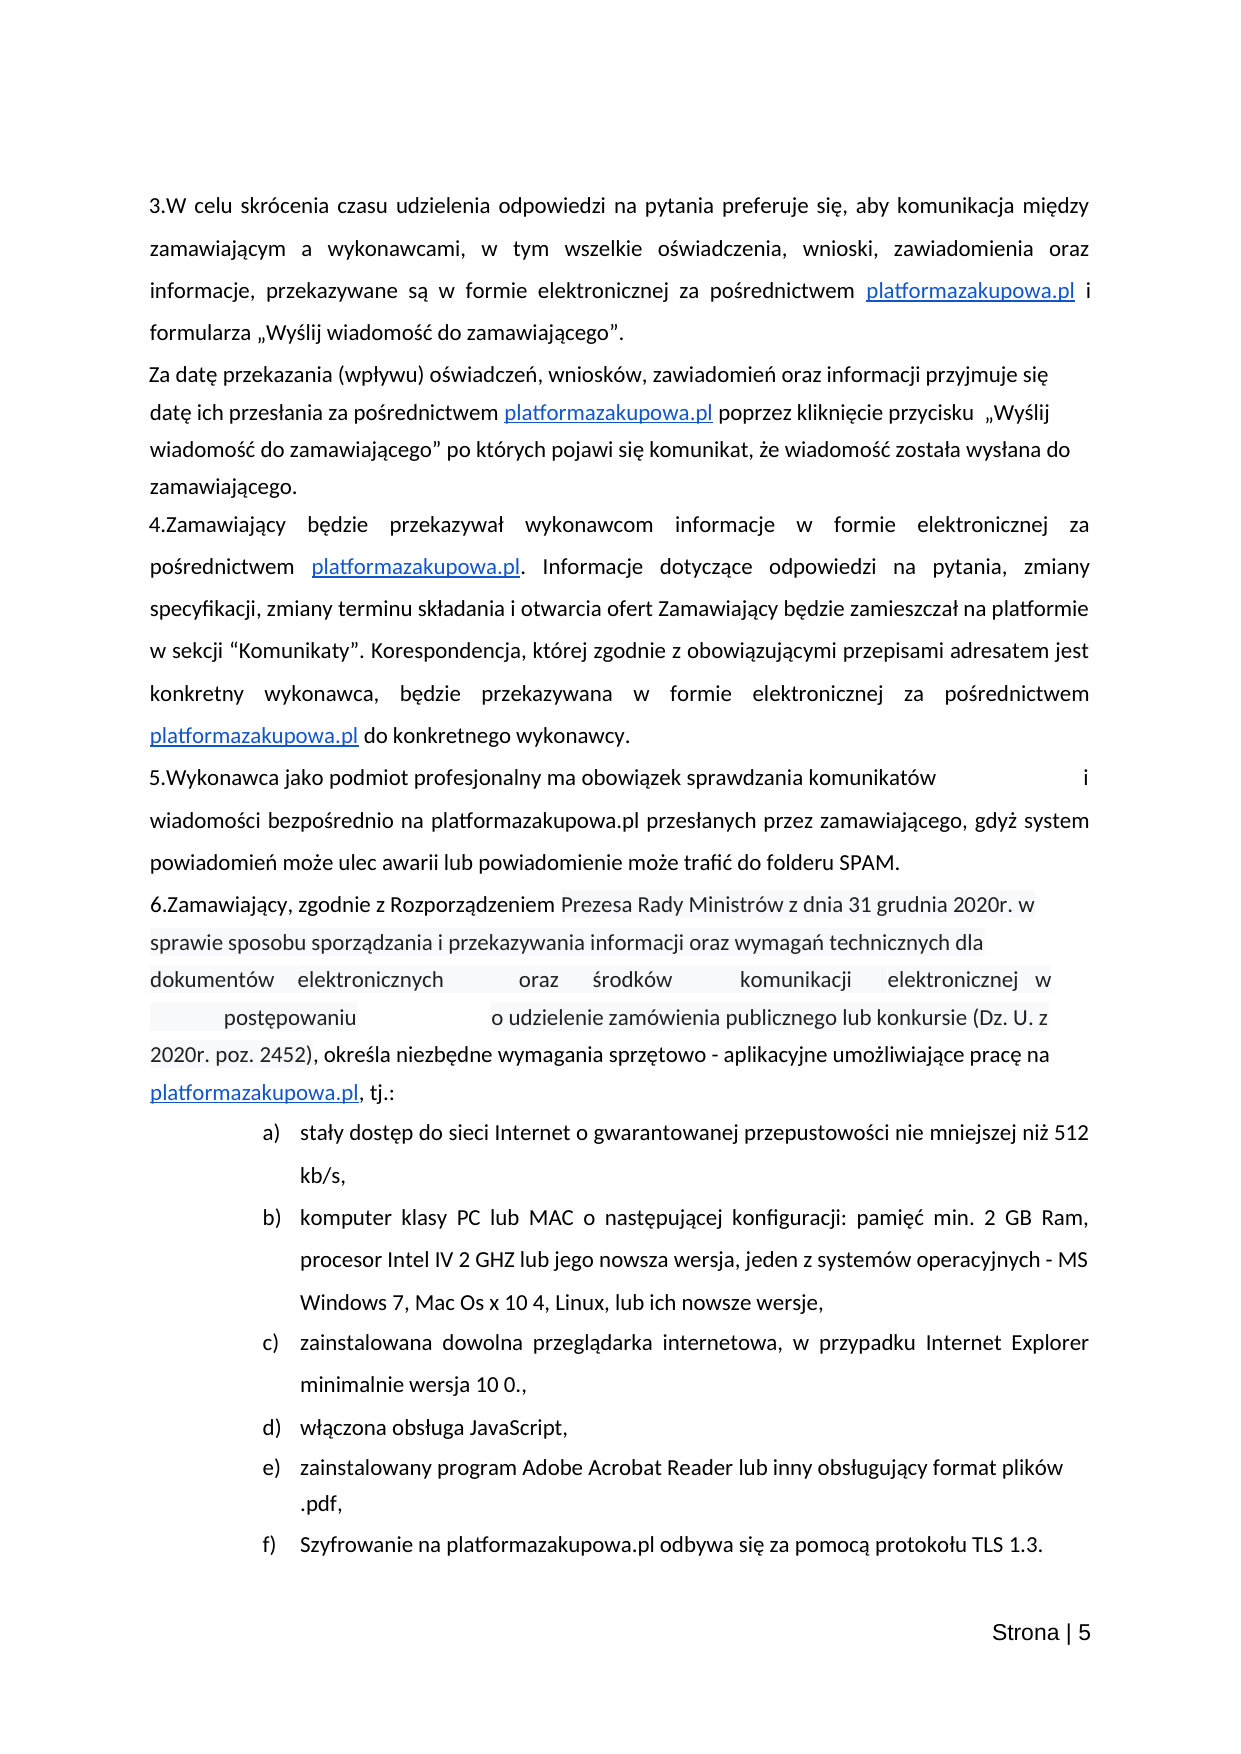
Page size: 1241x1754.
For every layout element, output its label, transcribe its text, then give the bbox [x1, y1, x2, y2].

text 5.Wykonawca jako podmiot profesjonalny ma obowiązek sprawdzania komunikatów i wiadomości bezpośrednio na platformazakupowa.pl przesłanych przez zamawiającego, gdyż system powiadomień może ulec awarii lub powiadomienie może trafić do folderu SPAM. [148, 763, 1091, 876]
text Windows 7, Mac Os x 10 4, Linux, lub ich nowsze wersje, [300, 1288, 1091, 1316]
list zainstalowany program Adobe Acrobat Reader lub inny obsługujący format plików [262, 1453, 1091, 1482]
list stały dostęp do sieci Internet o gwarantowanej przepustowości nie mniejszej niż 512 kb/s, [262, 1118, 1091, 1189]
list zainstalowana dowolna przeglądarka internetowa, w przypadku Internet Explorer minimalnie wersja 10 0., [262, 1328, 1091, 1398]
list włączona obsługa JavaScript, [262, 1413, 1091, 1441]
text 4.Zamawiający będzie przekazywał wykonawcom informacje w formie elektronicznej za pośrednictwem platformazakupowa.pl. Informacje dotyczące odpowiedzi na pytania, zmiany specyfikacji, zmiany terminu składania i otwarcia ofert Zamawiający będzie zamieszczał na platformie w sekcji “Komunikaty”. Korespondencja, której zgodnie z obowiązującymi przepisami adresatem jest konkretny wykonawca, będzie przekazywana w formie elektronicznej za pośrednictwem platformazakupowa.pl do konkretnego wykonawcy. [148, 510, 1091, 749]
text Za datę przekazania (wpływu) oświadczeń, wniosków, zawiadomień oraz informacji przyjmuje się datę ich przesłania za pośrednictwem platformazakupowa.pl poprzez kliknięcie przycisku „Wyślij wiadomość do zamawiającego” po których pojawi się komunikat, że wiadomość została wysłana do zamawiającego. [148, 361, 1091, 500]
text 3.W celu skrócenia czasu udzielenia odpowiedzi na pytania preferuje się, aby komunikacja między zamawiającym a wykonawcami, w tym wszelkie oświadczenia, wnioski, zawiadomienia oraz informacje, przekazywane są w formie elektronicznej za pośrednictwem platformazakupowa.pl i formularza „Wyślij wiadomość do zamawiającego”. [148, 191, 1091, 346]
text 6.Zamawiający, zgodnie z Rozporządzeniem Prezesa Rady Ministrów z dnia 31 grudnia 2020r. w sprawie sposobu sporządzania i przekazywania informacji oraz wymagań technicznych dla dokumentów elektronicznych oraz środków komunikacji elektronicznej w postępowaniu o udzielenie zamówienia publicznego lub konkursie (Dz. U. z 2020r. poz. 2452), określa niezbędne wymagania sprzętowo - aplikacyjne umożliwiające pracę na platformazakupowa.pl, tj.: [150, 890, 1091, 1106]
text .pdf, [300, 1489, 1091, 1517]
list Szyfrowanie na platformazakupowa.pl odbywa się za pomocą protokołu TLS 1.3. [262, 1530, 1091, 1558]
list komputer klasy PC lub MAC o następującej konfiguracji: pamięć min. 2 GB Ram, procesor Intel IV 2 GHZ lub jego nowsza wersja, jeden z systemów operacyjnych - MS [262, 1203, 1091, 1273]
